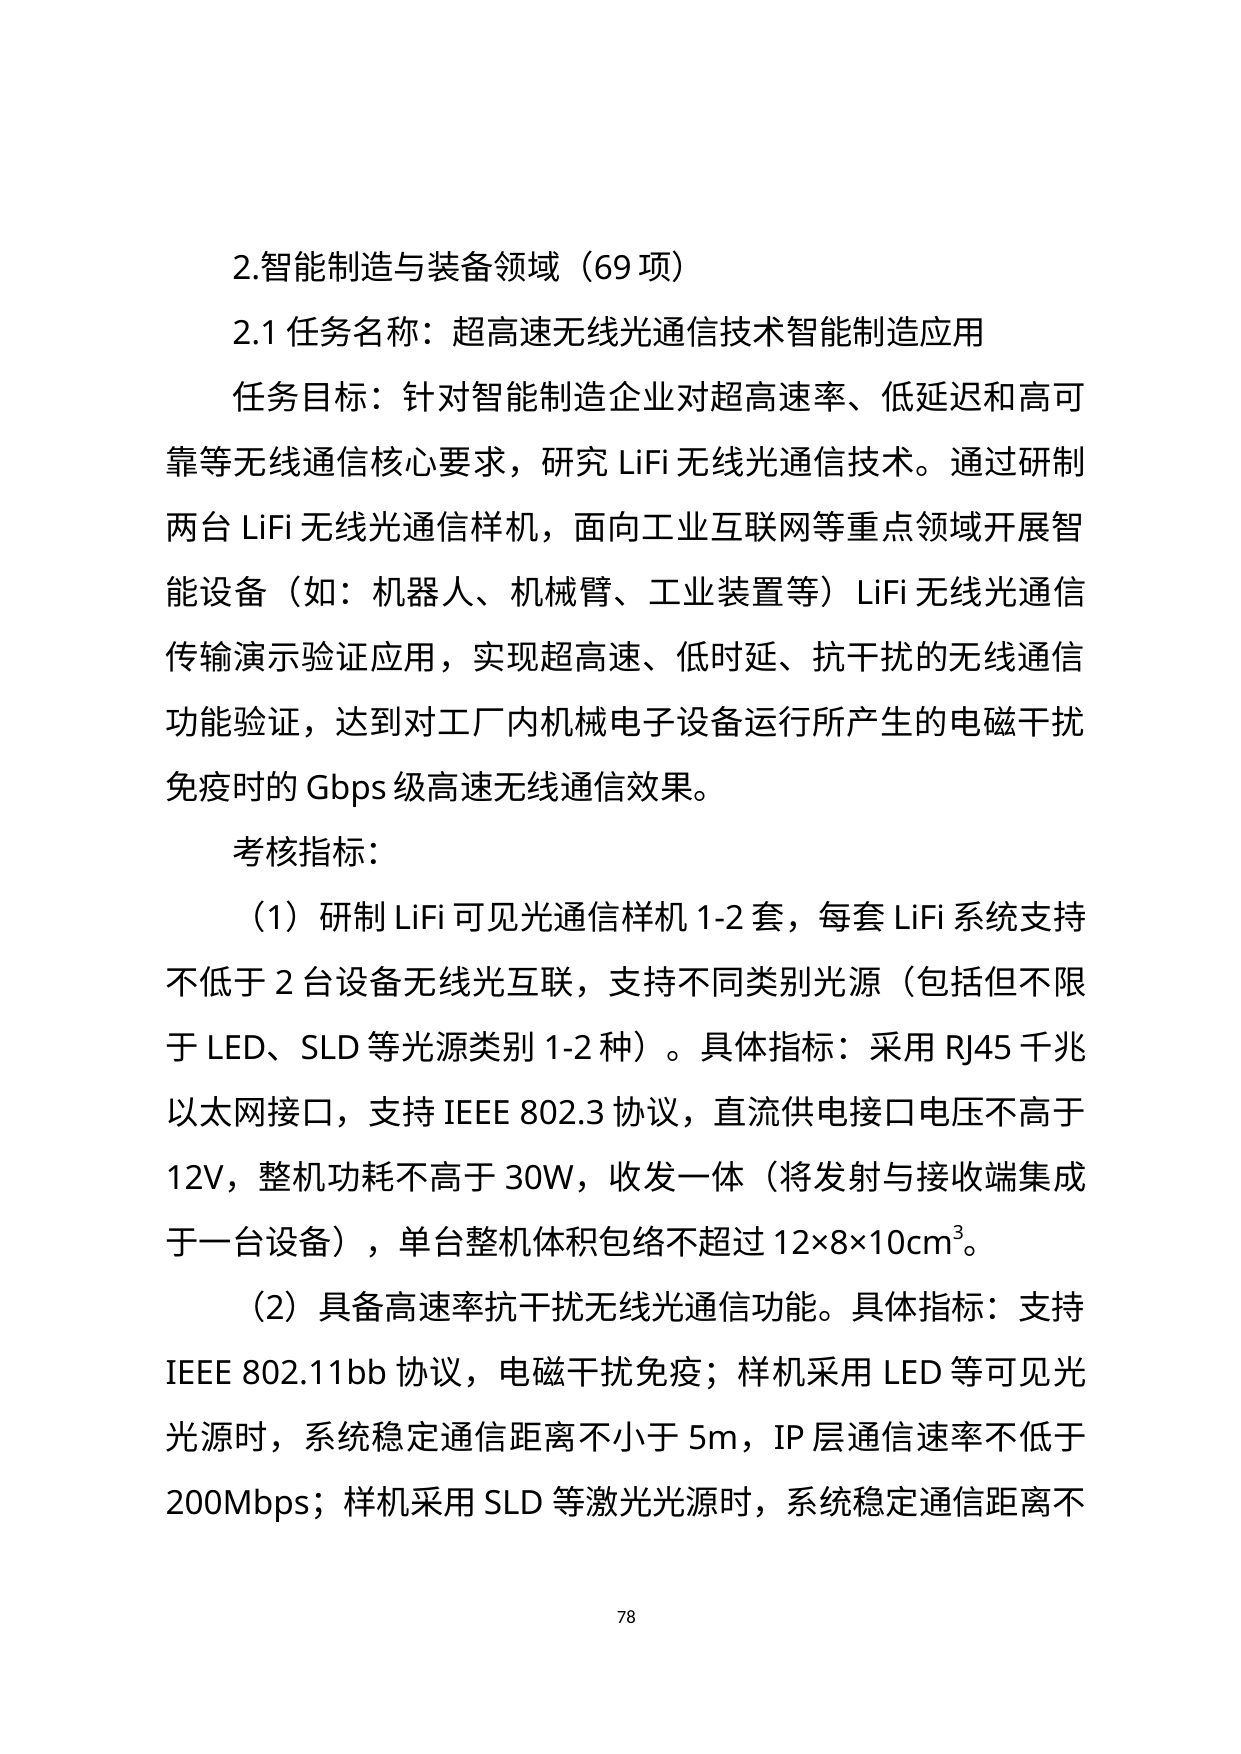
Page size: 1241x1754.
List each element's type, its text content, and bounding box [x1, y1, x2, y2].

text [165, 1273, 1087, 1533]
text 考核指标： [165, 818, 1087, 883]
text （1）研制LiFi可见光通信样机1-2套，每套LiFi系统支持不低于2台设备无线光互联，支持不同类别光源（包括但不限于LED、SLD等光源类别1-2种）。具体指标：采用RJ45千兆以太网接口，支持IEEE 802.3协议，直流供电接口电压不高于12V，整机功耗不高于30W，收发一体（将发射与接收端集成于一台设备），单台整机体积包络不超过12×8×10cm3。 [165, 883, 1087, 1273]
text 任务目标：针对智能制造企业对超高速率、低延迟和高可靠等无线通信核心要求，研究LiFi无线光通信技术。通过研制两台LiFi无线光通信样机，面向工业互联网等重点领域开展智能设备（如：机器人、机械臂、工业装置等）LiFi无线光通信传输演示验证应用，实现超高速、低时延、抗干扰的无线通信功能验证，达到对工厂内机械电子设备运行所产生的电磁干扰免疫时的Gbps级高速无线通信效果。 [165, 363, 1087, 818]
text 2.1任务名称：超高速无线光通信技术智能制造应用 [165, 298, 1087, 363]
text 2.智能制造与装备领域（69项） [165, 233, 1087, 298]
